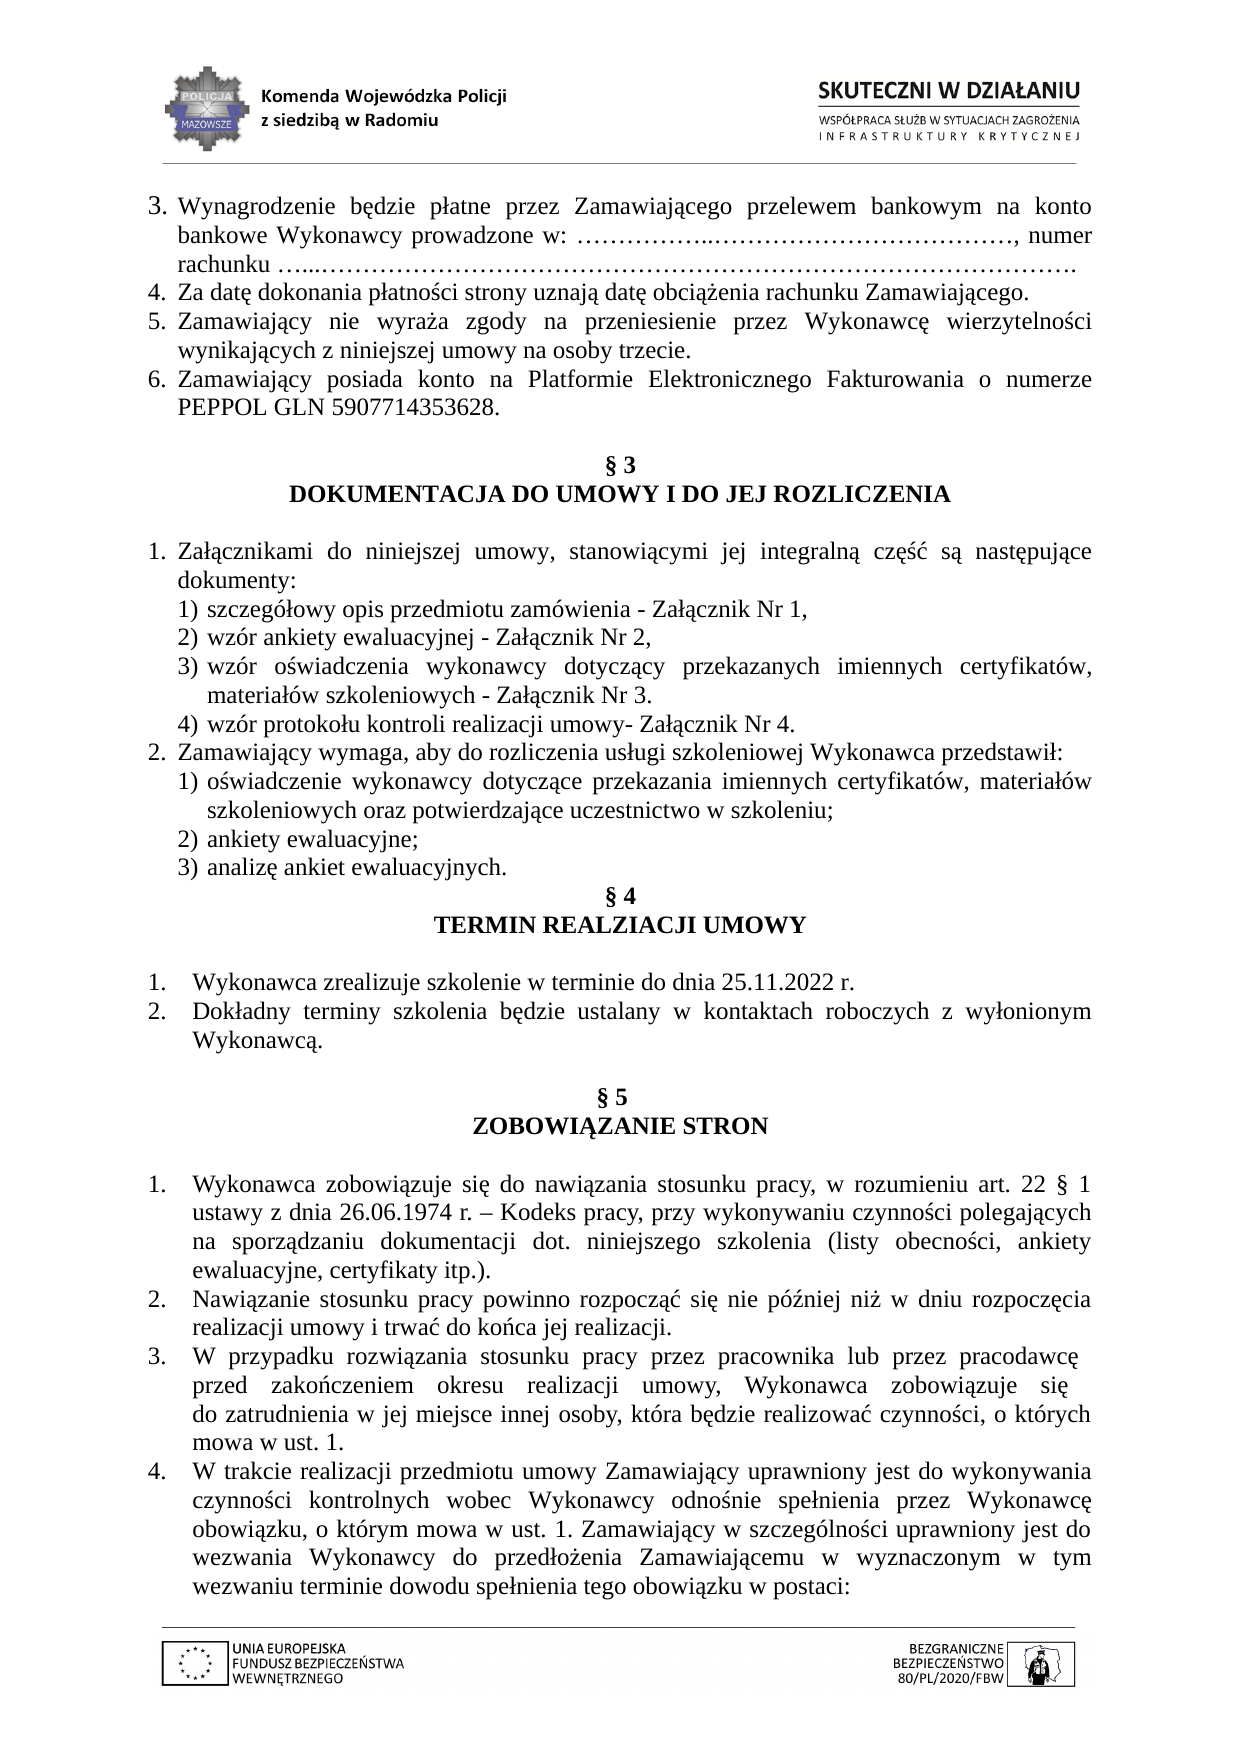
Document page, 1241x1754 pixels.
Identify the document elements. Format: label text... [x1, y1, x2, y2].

text § 4 [148, 881, 1093, 910]
picture [147, 59, 1093, 171]
text ZOBOWIĄZANIE STRON [148, 1111, 1093, 1140]
list Dokładny terminy szkolenia będzie ustalany w kontaktach roboczych z wyłonionym Wykonawcą. [148, 996, 1093, 1054]
list Wynagrodzenie będzie płatne przez Zamawiającego przelewem bankowym na konto bankowe Wykonawcy prowadzone w: ……………..………………………………, numer rachunku …...………………………………………………………………………………. [148, 189, 1093, 277]
list Załącznikami do niniejszej umowy, stanowiącymi jej integralną część są następujące dokumenty: [148, 536, 1093, 594]
list ankiety ewaluacyjne; [177, 824, 1093, 852]
list wzór oświadczenia wykonawcy dotyczący przekazanych imiennych certyfikatów, materiałów szkoleniowych - Załącznik Nr 3. [177, 651, 1093, 709]
list Zamawiający posiada konto na Platformie Elektronicznego Fakturowania o numerze PEPPOL GLN 5907714353628. [148, 364, 1093, 421]
list Za datę dokonania płatności strony uznają datę obciążenia rachunku Zamawiającego. [148, 277, 1093, 306]
text TERMIN REALZIACJI UMOWY [148, 910, 1093, 939]
text DOKUMENTACJA DO UMOWY I DO JEJ ROZLICZENIA [148, 479, 1093, 507]
list Zamawiający nie wyraża zgody na przeniesienie przez Wykonawcę wierzytelności wynikających z niniejszej umowy na osoby trzecie. [148, 306, 1093, 364]
list W przypadku rozwiązania stosunku pracy przez pracownika lub przez pracodawcę przed zakończeniem okresu realizacji umowy, Wykonawca zobowiązuje się do zatrudnienia w jej miejsce innej osoby, która będzie realizować czynności, o których mowa w ust. 1. [148, 1341, 1093, 1456]
list oświadczenie wykonawcy dotyczące przekazania imiennych certyfikatów, materiałów szkoleniowych oraz potwierdzające uczestnictwo w szkoleniu; [177, 766, 1093, 824]
list Nawiązanie stosunku pracy powinno rozpocząć się nie później niż w dniu rozpoczęcia realizacji umowy i trwać do końca jej realizacji. [148, 1284, 1093, 1341]
list Wykonawca zrealizuje szkolenie w terminie do dnia 25.11.2022 r. [148, 967, 1093, 996]
list wzór protokołu kontroli realizacji umowy- Załącznik Nr 4. [177, 709, 1093, 737]
list Wykonawca zobowiązuje się do nawiązania stosunku pracy, w rozumieniu art. 22 § 1 ustawy z dnia 26.06.1974 r. – Kodeks pracy, przy wykonywaniu czynności polegających na sporządzaniu dokumentacji dot. niniejszego szkolenia (listy obecności, ankiety ewaluacyjne, certyfikaty itp.). [148, 1169, 1093, 1284]
list Zamawiający wymaga, aby do rozliczenia usługi szkoleniowej Wykonawca przedstawił: [148, 737, 1093, 766]
list wzór ankiety ewaluacyjnej - Załącznik Nr 2, [177, 622, 1093, 651]
picture [147, 1619, 1093, 1697]
text § 5 [518, 1082, 1093, 1111]
list szczegółowy opis przedmiotu zamówienia - Załącznik Nr 1, [177, 594, 1093, 622]
list W trakcie realizacji przedmiotu umowy Zamawiający uprawniony jest do wykonywania czynności kontrolnych wobec Wykonawcy odnośnie spełnienia przez Wykonawcę obowiązku, o którym mowa w ust. 1. Zamawiający w szczególności uprawniony jest do wezwania Wykonawcy do przedłożenia Zamawiającemu w wyznaczonym w tym wezwaniu terminie dowodu spełnienia tego obowiązku w postaci: [148, 1456, 1093, 1600]
list analizę ankiet ewaluacyjnych. [177, 852, 1093, 881]
text § 3 [148, 450, 1093, 479]
